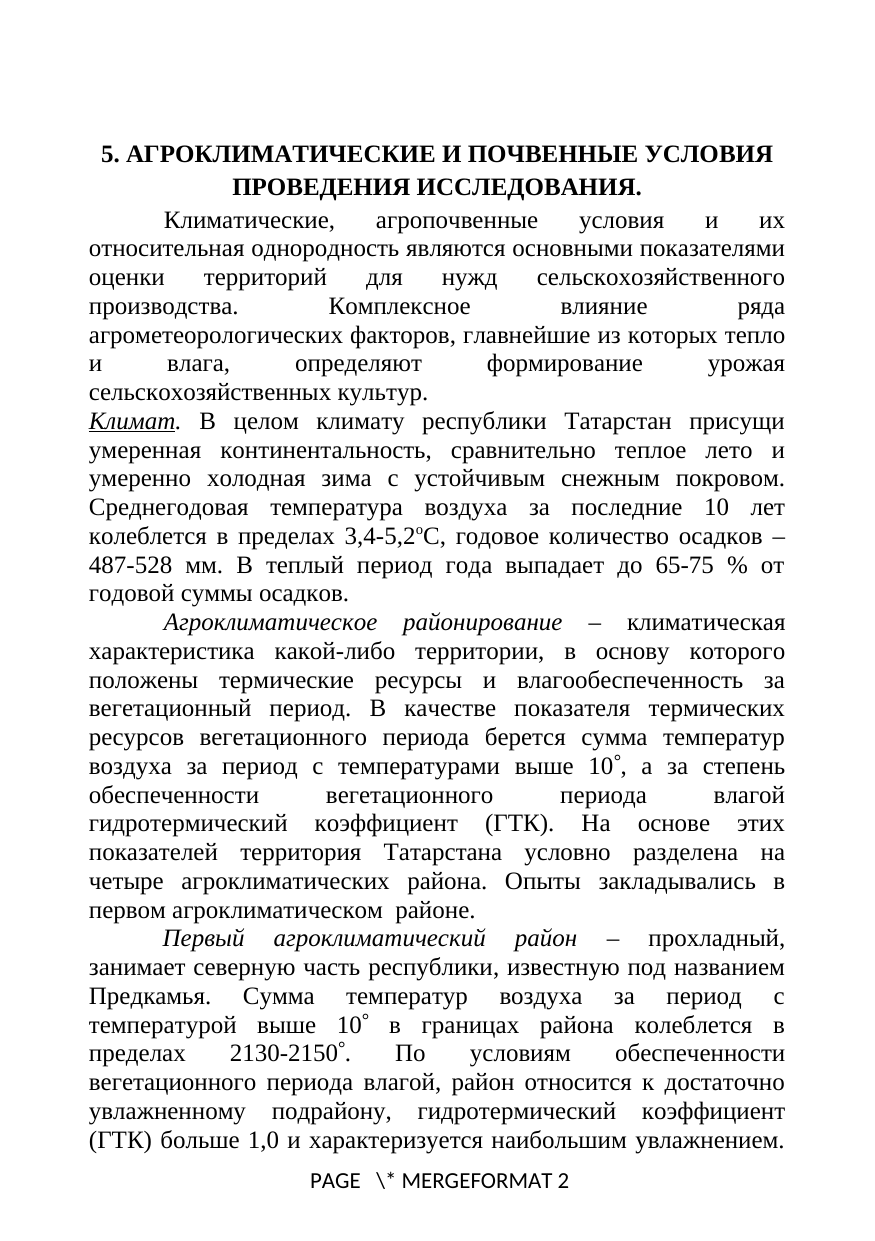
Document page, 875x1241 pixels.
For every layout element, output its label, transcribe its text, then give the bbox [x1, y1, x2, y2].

subtitle 5. АГРОКЛИМАТИЧЕСКИЕ И ПОЧВЕННЫЕ УСЛОВИЯ ПРОВЕДЕНИЯ ИССЛЕДОВАНИЯ. [89, 139, 785, 200]
text Климатические, агропочвенные условия и их относительная однородность являются основными показателями оценки территорий для нужд сельскохозяйственного производства. Комплексное влияние ряда агрометеорологических факторов, главнейшие из которых тепло и влага, определяют формирование урожая сельскохозяйственных культур. [89, 205, 785, 406]
text Климат. В целом климату республики Татарстан присущи умеренная континентальность, сравнительно теплое лето и умеренно холодная зима с устойчивым снежным покровом. Среднегодовая температура воздуха за последние 10 лет колеблется в пределах 3,4-5,2оС, годовое количество осадков – 487-528 мм. В теплый период года выпадает до 65-75 % от годовой суммы осадков. [89, 406, 785, 607]
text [89, 923, 785, 1153]
text Агроклиматическое районирование – климатическая характеристика какой-либо территории, в основу которого положены термические ресурсы и влагообеспеченность за вегетационный период. В качестве показателя термических ресурсов вегетационного периода берется сумма температур воздуха за период с температурами выше 10, а за степень обеспеченности вегетационного периода влагой гидротермический коэффициент (ГТК). На основе этих показателей территория Татарстана условно разделена на четыре агроклиматических района. Опыты закладывались в первом агроклиматическом районе. [89, 607, 785, 923]
